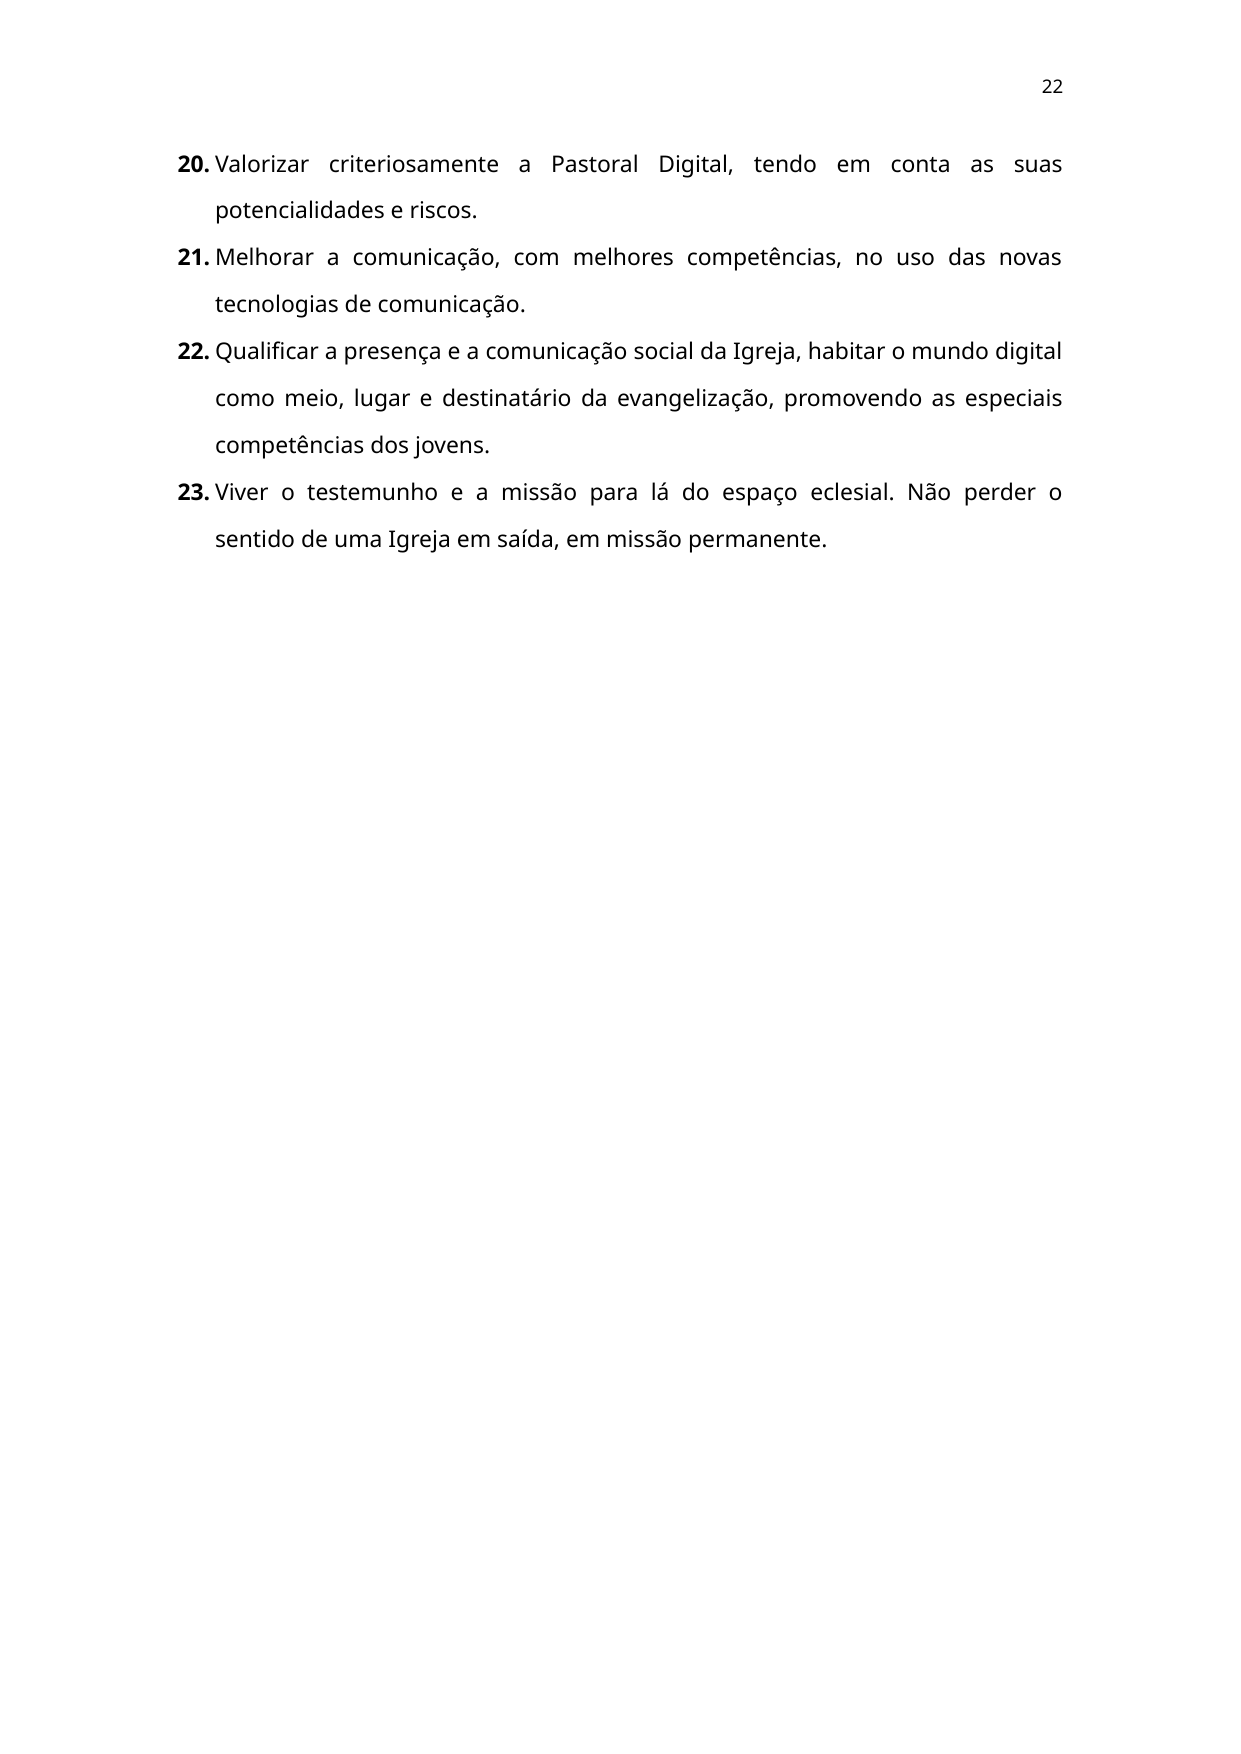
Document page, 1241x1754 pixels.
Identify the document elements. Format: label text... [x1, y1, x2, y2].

list Valorizar criteriosamente a Pastoral Digital, tendo em conta as suas potencialidades e riscos. [177, 148, 1063, 226]
list Qualificar a presença e a comunicação social da Igreja, habitar o mundo digital como meio, lugar e destinatário da evangelização, promovendo as especiais competências dos jovens. [177, 335, 1063, 460]
list Melhorar a comunicação, com melhores competências, no uso das novas tecnologias de comunicação. [177, 241, 1063, 319]
list Viver o testemunho e a missão para lá do espaço eclesial. Não perder o sentido de uma Igreja em saída, em missão permanente. [177, 476, 1063, 554]
